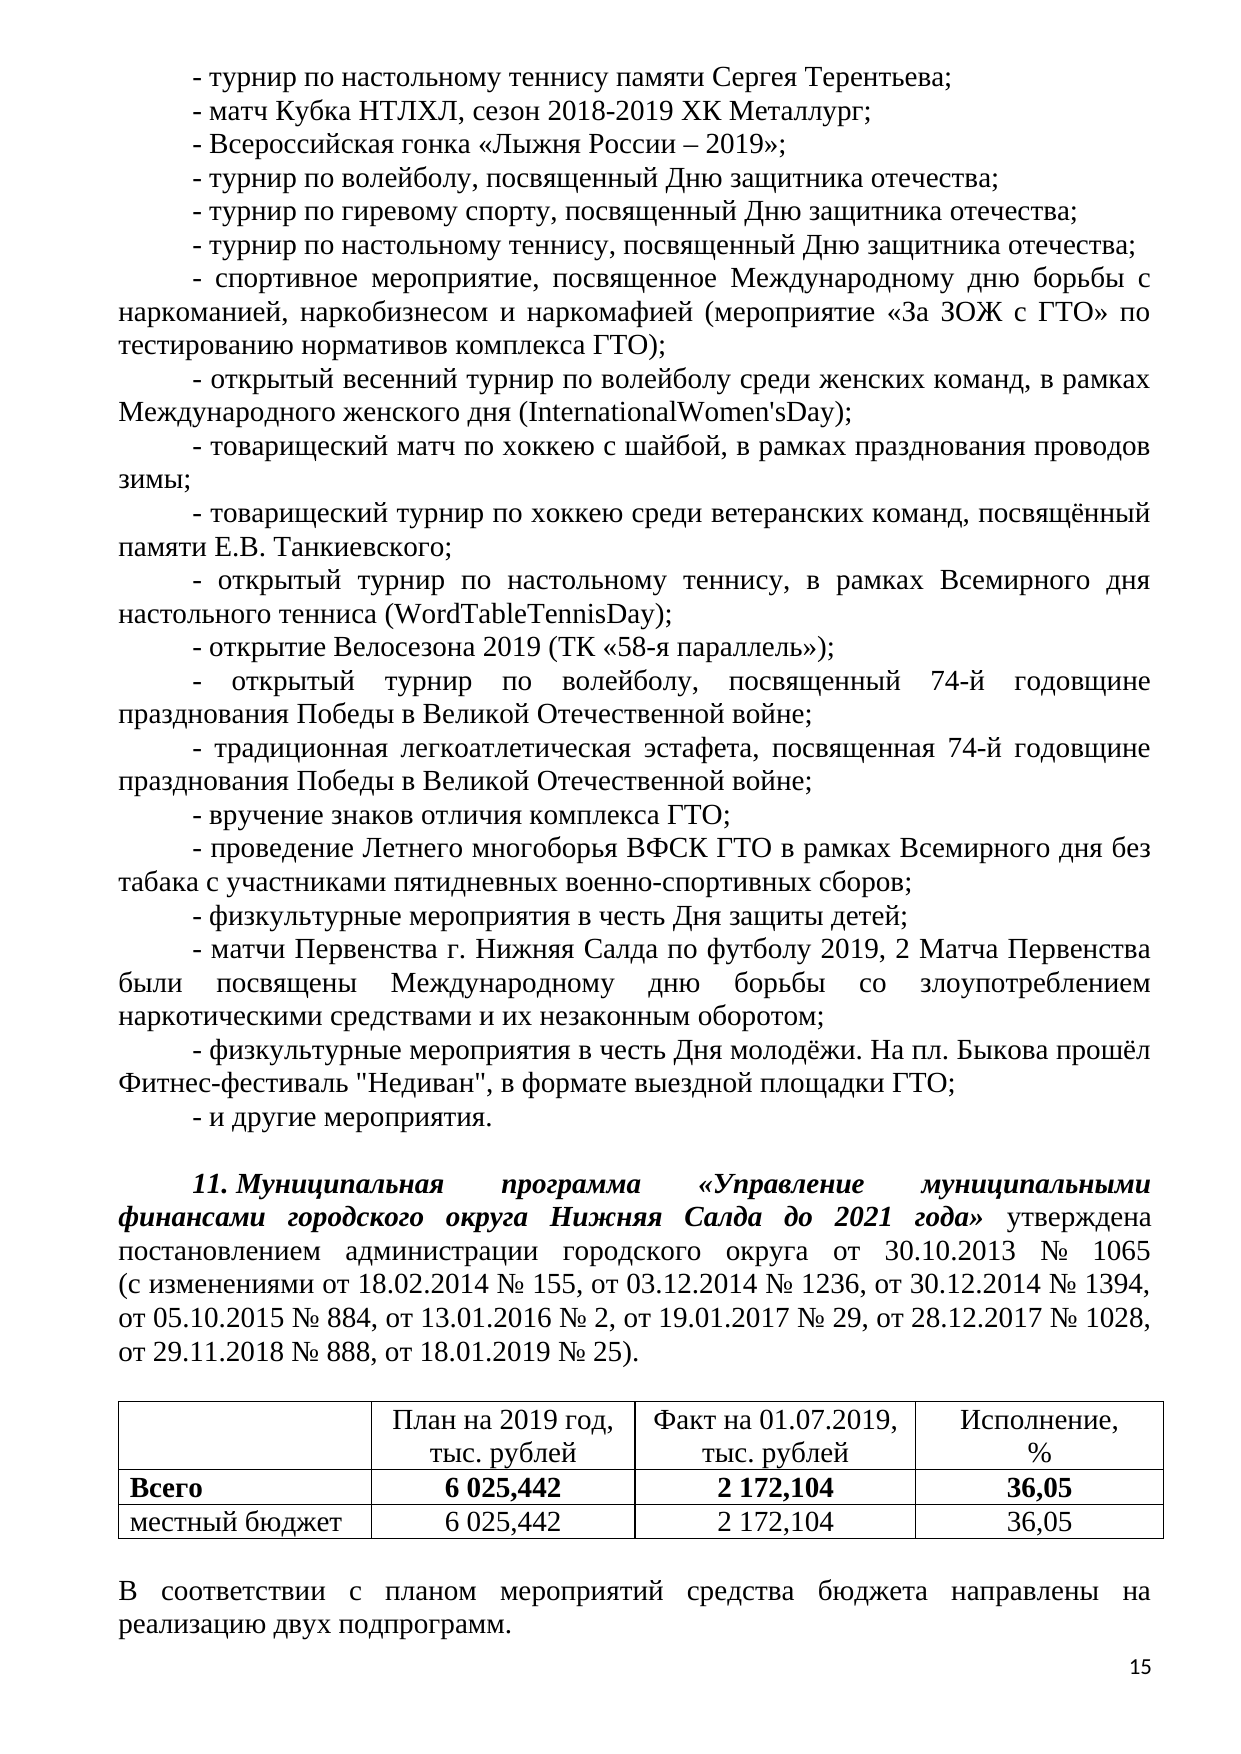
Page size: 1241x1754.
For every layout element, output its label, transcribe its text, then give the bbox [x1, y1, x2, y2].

table_cell 6 025,442 [372, 1470, 634, 1503]
table_cell 6 025,442 [372, 1505, 634, 1538]
text - традиционная легкоатлетическая эстафета, посвященная 74-й годовщине празднования Победы в Великой Отечественной войне; [118, 730, 1152, 797]
text - Всероссийская гонка «Лыжня России – 2019»; [118, 126, 1152, 160]
text - товарищеский турнир по хоккею среди ветеранских команд, посвящённый памяти Е.В. Танкиевского; [118, 495, 1152, 562]
table_cell 2 172,104 [636, 1505, 915, 1538]
text - открытый турнир по волейболу, посвященный 74-й годовщине празднования Победы в Великой Отечественной войне; [118, 663, 1152, 730]
text - открытый весенний турнир по волейболу среди женских команд, в рамках Международного женского дня (InternationalWomen'sDay); [118, 361, 1152, 428]
text - турнир по настольному теннису, посвященный Дню защитника отечества; [118, 227, 1152, 260]
text В соответствии с планом мероприятий средства бюджета направлены на реализацию двух подпрограмм. [118, 1573, 1152, 1640]
text - вручение знаков отличия комплекса ГТО; [118, 797, 1152, 831]
table_cell местный бюджет [119, 1505, 371, 1538]
text - открытие Велосезона 2019 (ТК «58-я параллель»); [118, 629, 1152, 663]
text - спортивное мероприятие, посвященное Международному дню борьбы c наркоманией, наркобизнесом и наркомафией (мероприятие «За ЗОЖ с ГТО» по тестированию нормативов комплекса ГТО); [118, 260, 1152, 361]
table_header Исполнение, % [916, 1402, 1163, 1469]
text - физкультурные мероприятия в честь Дня защиты детей; [118, 898, 1152, 931]
table_cell 36,05 [916, 1470, 1163, 1503]
table_header Факт на 01.07.2019, тыс. рублей [636, 1402, 915, 1469]
text - турнир по настольному теннису памяти Сергея Терентьева; [118, 59, 1152, 93]
text - матч Кубка НТЛХЛ, сезон 2018-2019 ХК Металлург; [118, 93, 1152, 126]
table_cell 2 172,104 [636, 1470, 915, 1503]
text - турнир по волейболу, посвященный Дню защитника отечества; [118, 160, 1152, 193]
text - товарищеский матч по хоккею с шайбой, в рамках празднования проводов зимы; [118, 428, 1152, 495]
text - турнир по гиревому спорту, посвященный Дню защитника отечества; [118, 193, 1152, 227]
table_header [119, 1402, 371, 1469]
text - и другие мероприятия. [118, 1099, 1152, 1132]
text - матчи Первенства г. Нижняя Салда по футболу 2019, 2 Матча Первенства были посвящены Международному дню борьбы со злоупотреблением наркотическими средствами и их незаконным оборотом; [118, 931, 1152, 1032]
list Муниципальная программа «Управление муниципальными финансами городского округа Нижняя Салда до 2021 года» утверждена постановлением администрации городского округа от 30.10.2013 № 1065 (с изменениями от 18.02.2014 № 155, от 03.12.2014 № 1236, от 30.12.2014 № 1394, от 05.10.2015 № 884, от 13.01.2016 № 2, от 19.01.2017 № 29, от 28.12.2017 № 1028, от 29.11.2018 № 888, от 18.01.2019 № 25). [118, 1166, 1152, 1367]
table_header План на 2019 год, тыс. рублей [372, 1402, 634, 1469]
text - физкультурные мероприятия в честь Дня молодёжи. На пл. Быкова прошёл Фитнес-фестиваль "Недиван", в формате выездной площадки ГТО; [118, 1032, 1152, 1099]
text - открытый турнир по настольному теннису, в рамках Всемирного дня настольного тенниса (WordTableTennisDay); [118, 562, 1152, 629]
text - проведение Летнего многоборья ВФСК ГТО в рамках Всемирного дня без табака с участниками пятидневных военно-спортивных сборов; [118, 831, 1152, 898]
table_cell 36,05 [916, 1505, 1163, 1538]
table_cell Всего [119, 1470, 371, 1503]
